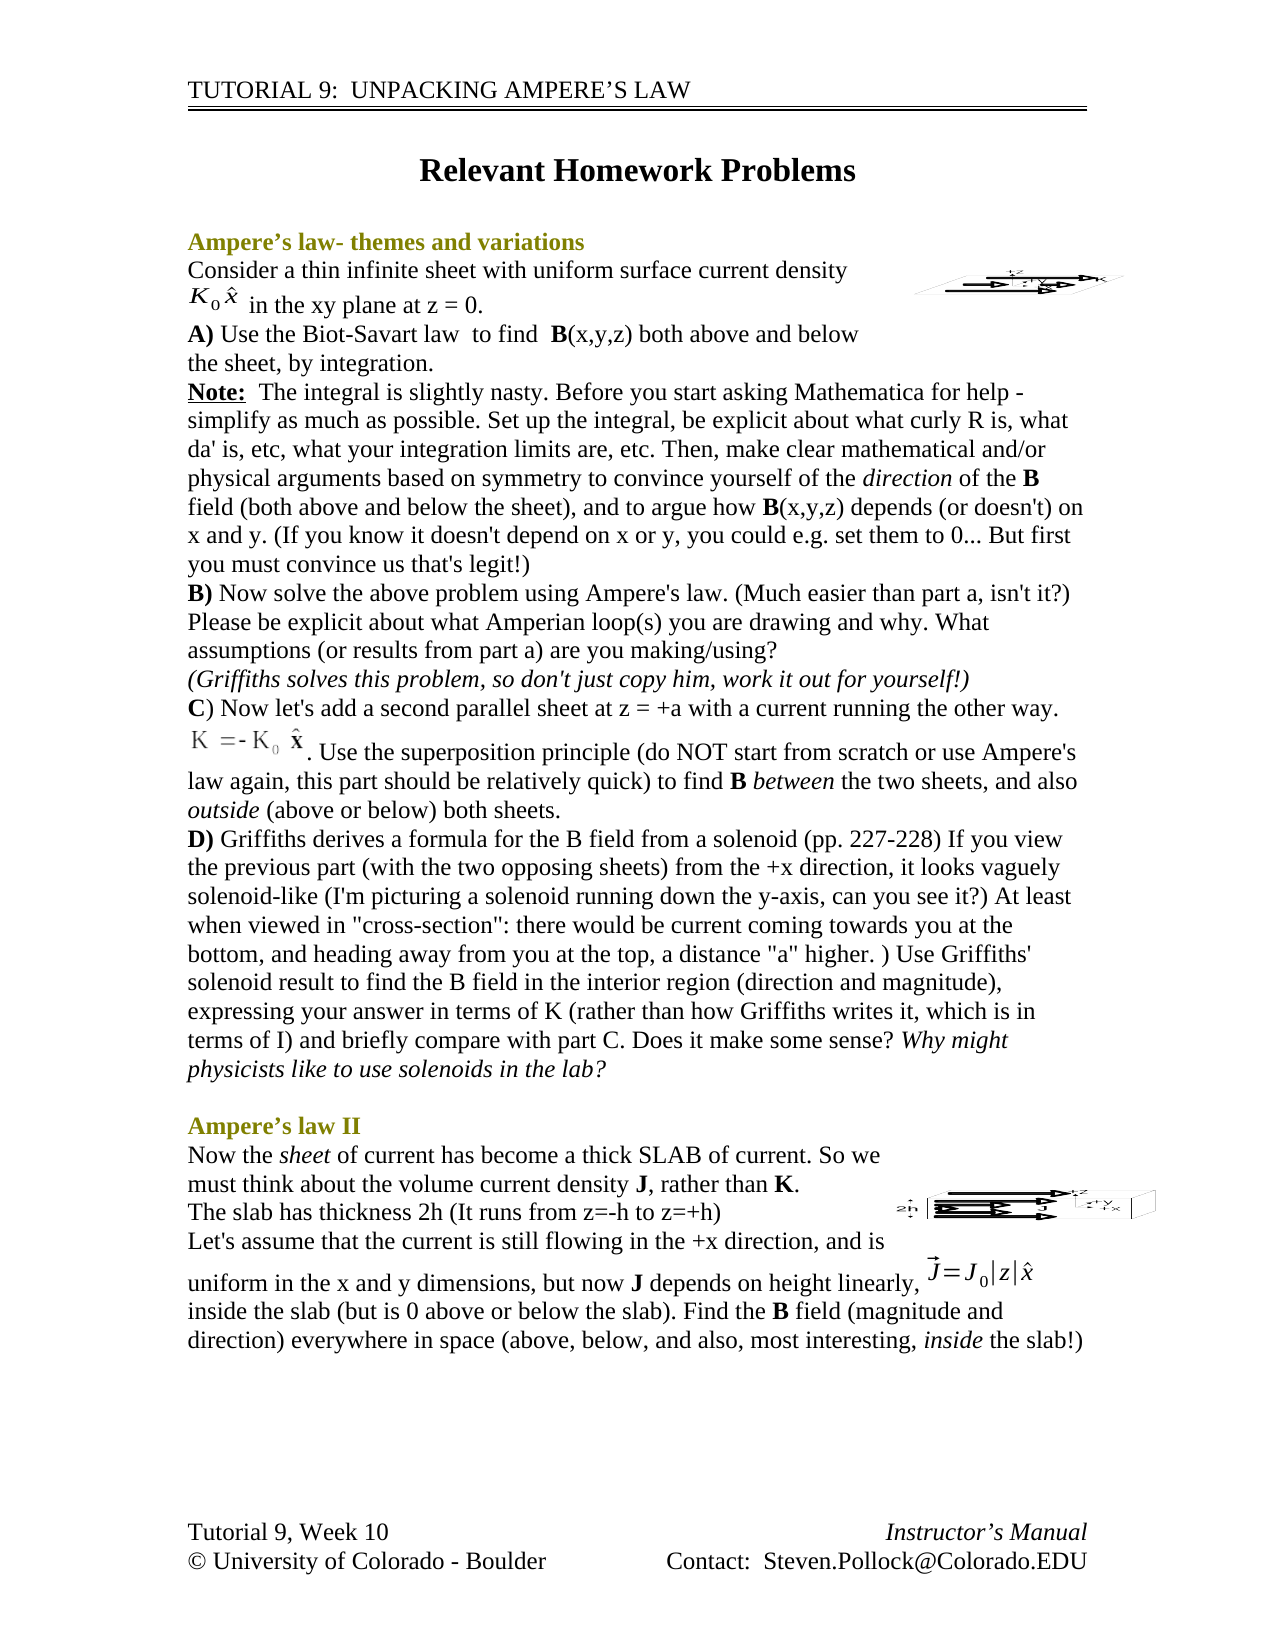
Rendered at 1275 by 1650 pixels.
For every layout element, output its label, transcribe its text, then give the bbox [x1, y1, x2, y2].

text Ampere’s law- themes and variations [187, 227, 1087, 255]
text (Griffiths solves this problem, so don't just copy him, work it out for yourself!) [187, 664, 1087, 693]
text Ampere’s law II [187, 1111, 1087, 1140]
text Now the sheet of current has become a thick SLAB of current. So we must think about the volume current density J, rather than K. [187, 1140, 1087, 1197]
text . Use the superposition principle (do NOT start from scratch or use Ampere's law again, this part should be relatively quick) to find B between the two sheets, and also outside (above or below) both sheets. [187, 722, 1087, 824]
text The slab has thickness 2h (It runs from z=-h to z=+h) [187, 1197, 1087, 1226]
text Relevant Homework Problems [187, 150, 1087, 188]
text C) Now let's add a second parallel sheet at z = +a with a current running the other way. [187, 693, 1087, 722]
text Note: The integral is slightly nasty. Before you start asking Mathematica for help - simplify as much as possible. Set up the integral, be explicit about what curly R is, what da' is, etc, what your integration limits are, etc. Then, make clear mathematical and/or physical arguments based on symmetry to convince yourself of the direction of the B field (both above and below the sheet), and to argue how B(x,y,z) depends (or doesn't) on x and y. (If you know it doesn't depend on x or y, you could e.g. set them to 0... But first you must convince us that's legit!) [187, 377, 1087, 578]
text Let's assume that the current is still flowing in the +x direction, and is uniform in the x and y dimensions, but now J depends on height linearly, inside the slab (but is 0 above or below the slab). Find the B field (magnitude and direction) everywhere in space (above, below, and also, most interesting, inside the slab!) [187, 1226, 1087, 1354]
text A) Use the Biot-Savart law to find B(x,y,z) both above and below the sheet, by integration. [187, 319, 1087, 377]
text D) Griffiths derives a formula for the B field from a solenoid (pp. 227-228) If you view the previous part (with the two opposing sheets) from the +x direction, it looks vaguely solenoid-like (I'm picturing a solenoid running down the y-axis, can you see it?) At least when viewed in "cross-section": there would be current coming towards you at the bottom, and heading away from you at the top, a distance "a" higher. ) Use Griffiths' solenoid result to find the B field in the interior region (direction and magnitude), expressing your answer in terms of K (rather than how Griffiths writes it, which is in terms of I) and briefly compare with part C. Does it make some sense? Why might physicists like to use solenoids in the lab? [187, 824, 1087, 1082]
text Consider a thin infinite sheet with uniform surface current density in the xy plane at z = 0. [187, 255, 1087, 319]
text B) Now solve the above problem using Ampere's law. (Much easier than part a, isn't it?) Please be explicit about what Amperian loop(s) you are drawing and why. What assumptions (or results from part a) are you making/using? [187, 578, 1087, 664]
